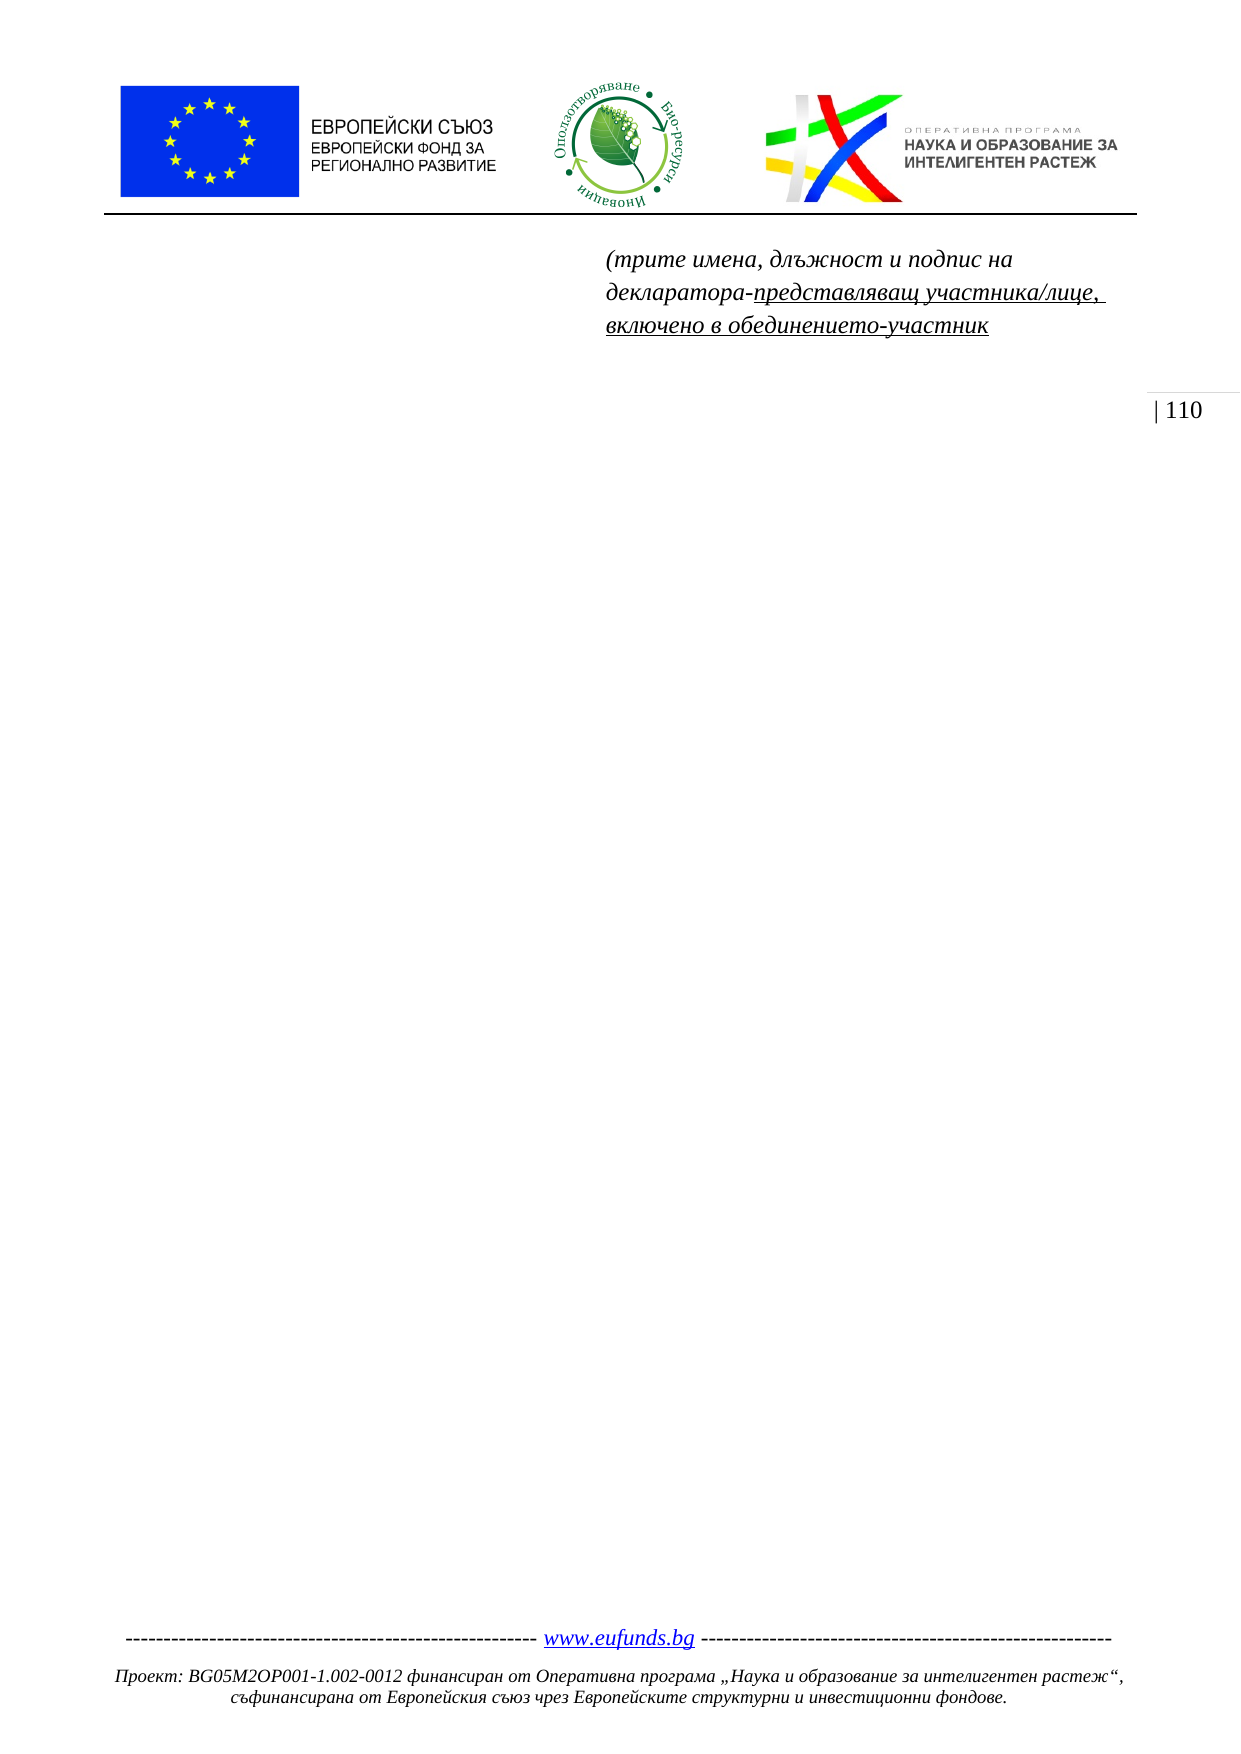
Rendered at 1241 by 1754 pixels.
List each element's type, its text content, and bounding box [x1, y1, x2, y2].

picture [103, 73, 529, 212]
picture [751, 75, 1137, 212]
picture [553, 78, 687, 212]
text (трите имена, длъжност и подпис на декларатора-представляващ участника/лице, включено в обединението-участник [606, 244, 1137, 338]
